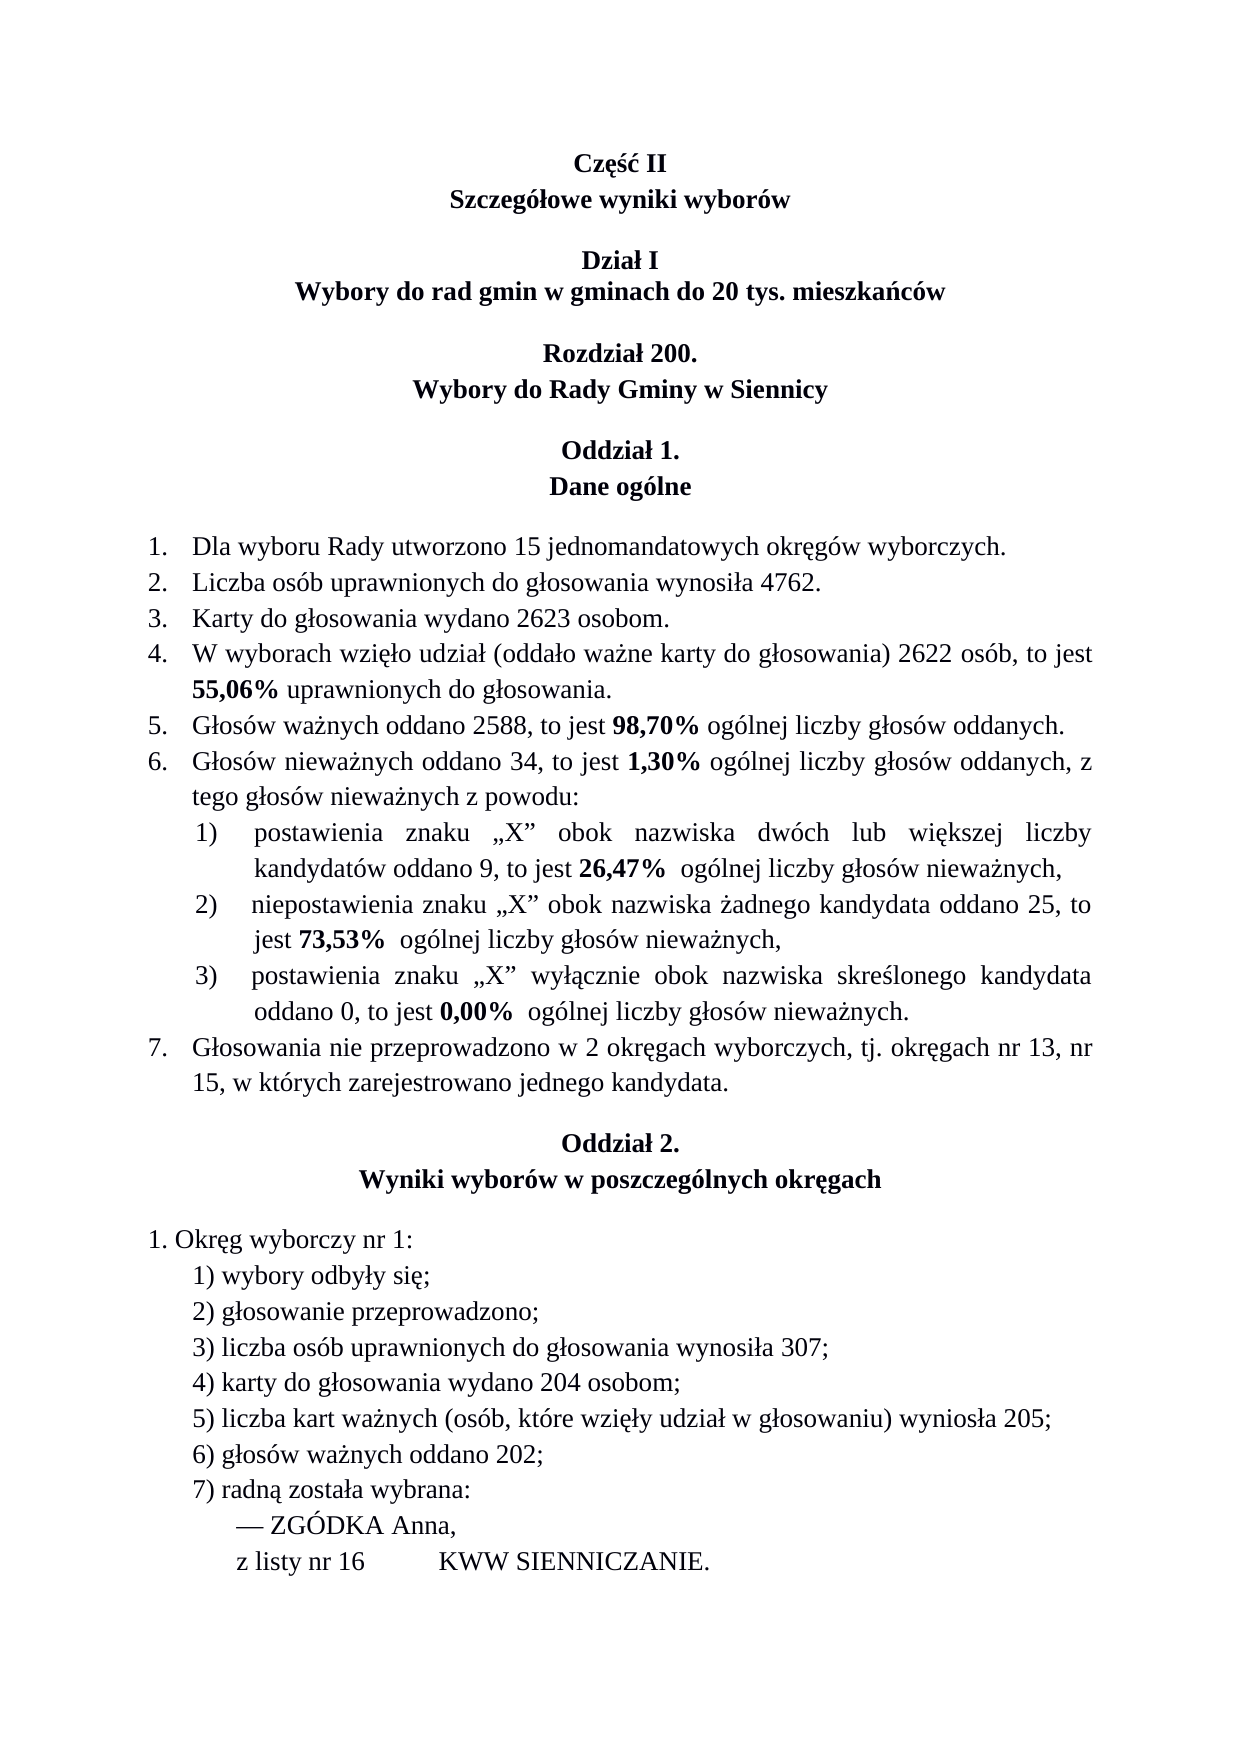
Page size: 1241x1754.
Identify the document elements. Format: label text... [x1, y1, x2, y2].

text 7. Głosowania nie przeprowadzono w 2 okręgach wyborczych, tj. okręgach nr 13, nr 15, w których zarejestrowano jednego kandydata. [148, 1031, 1093, 1097]
text 6. Głosów nieważnych oddano 34, to jest 1,30% ogólnej liczby głosów oddanych, z tego głosów nieważnych z powodu: [148, 745, 1093, 812]
text 1) postawienia znaku „X” obok nazwiska dwóch lub większej liczby kandydatów oddano 9, to jest 26,47% ogólnej liczby głosów nieważnych, [195, 816, 1093, 883]
subtitle Część II Szczegółowe wyniki wyborów [148, 148, 1093, 214]
text Oddział 1. Dane ogólne [148, 434, 1093, 501]
text 3. Karty do głosowania wydano 2623 osobom. [148, 602, 1093, 633]
text 2) głosowanie przeprowadzono; [192, 1295, 1093, 1326]
text z listy nr 16 KWW SIENNICZANIE. [236, 1545, 1093, 1576]
text 1. Dla wyboru Rady utworzono 15 jednomandatowych okręgów wyborczych. [148, 530, 1093, 562]
text Dział I Wybory do rad gmin w gminach do 20 tys. mieszkańców [148, 244, 1093, 306]
text Oddział 2. Wyniki wyborów w poszczególnych okręgach [148, 1127, 1093, 1194]
text 3) liczba osób uprawnionych do głosowania wynosiła 307; [192, 1331, 1093, 1362]
text Rozdział 200. Wybory do Rady Gminy w Siennicy [148, 337, 1093, 404]
text 2) niepostawienia znaku „X” obok nazwiska żadnego kandydata oddano 25, to jest 73,53% ogólnej liczby głosów nieważnych, [195, 888, 1093, 954]
text 5. Głosów ważnych oddano 2588, to jest 98,70% ogólnej liczby głosów oddanych. [148, 709, 1093, 740]
text 1. Okręg wyborczy nr 1: [148, 1223, 1093, 1255]
text 6) głosów ważnych oddano 202; [192, 1438, 1093, 1469]
text 1) wybory odbyły się; [192, 1259, 1093, 1290]
text 7) radną została wybrana: [192, 1474, 1093, 1505]
text 4. W wyborach wzięło udział (oddało ważne karty do głosowania) 2622 osób, to jest 55,06% uprawnionych do głosowania. [148, 638, 1093, 704]
text 3) postawienia znaku „X” wyłącznie obok nazwiska skreślonego kandydata oddano 0, to jest 0,00% ogólnej liczby głosów nieważnych. [195, 959, 1093, 1026]
text ― ZGÓDKA Anna, [236, 1509, 1093, 1541]
text 4) karty do głosowania wydano 204 osobom; [192, 1366, 1093, 1398]
text 2. Liczba osób uprawnionych do głosowania wynosiła 4762. [148, 566, 1093, 597]
text 5) liczba kart ważnych (osób, które wzięły udział w głosowaniu) wyniosła 205; [192, 1402, 1093, 1433]
